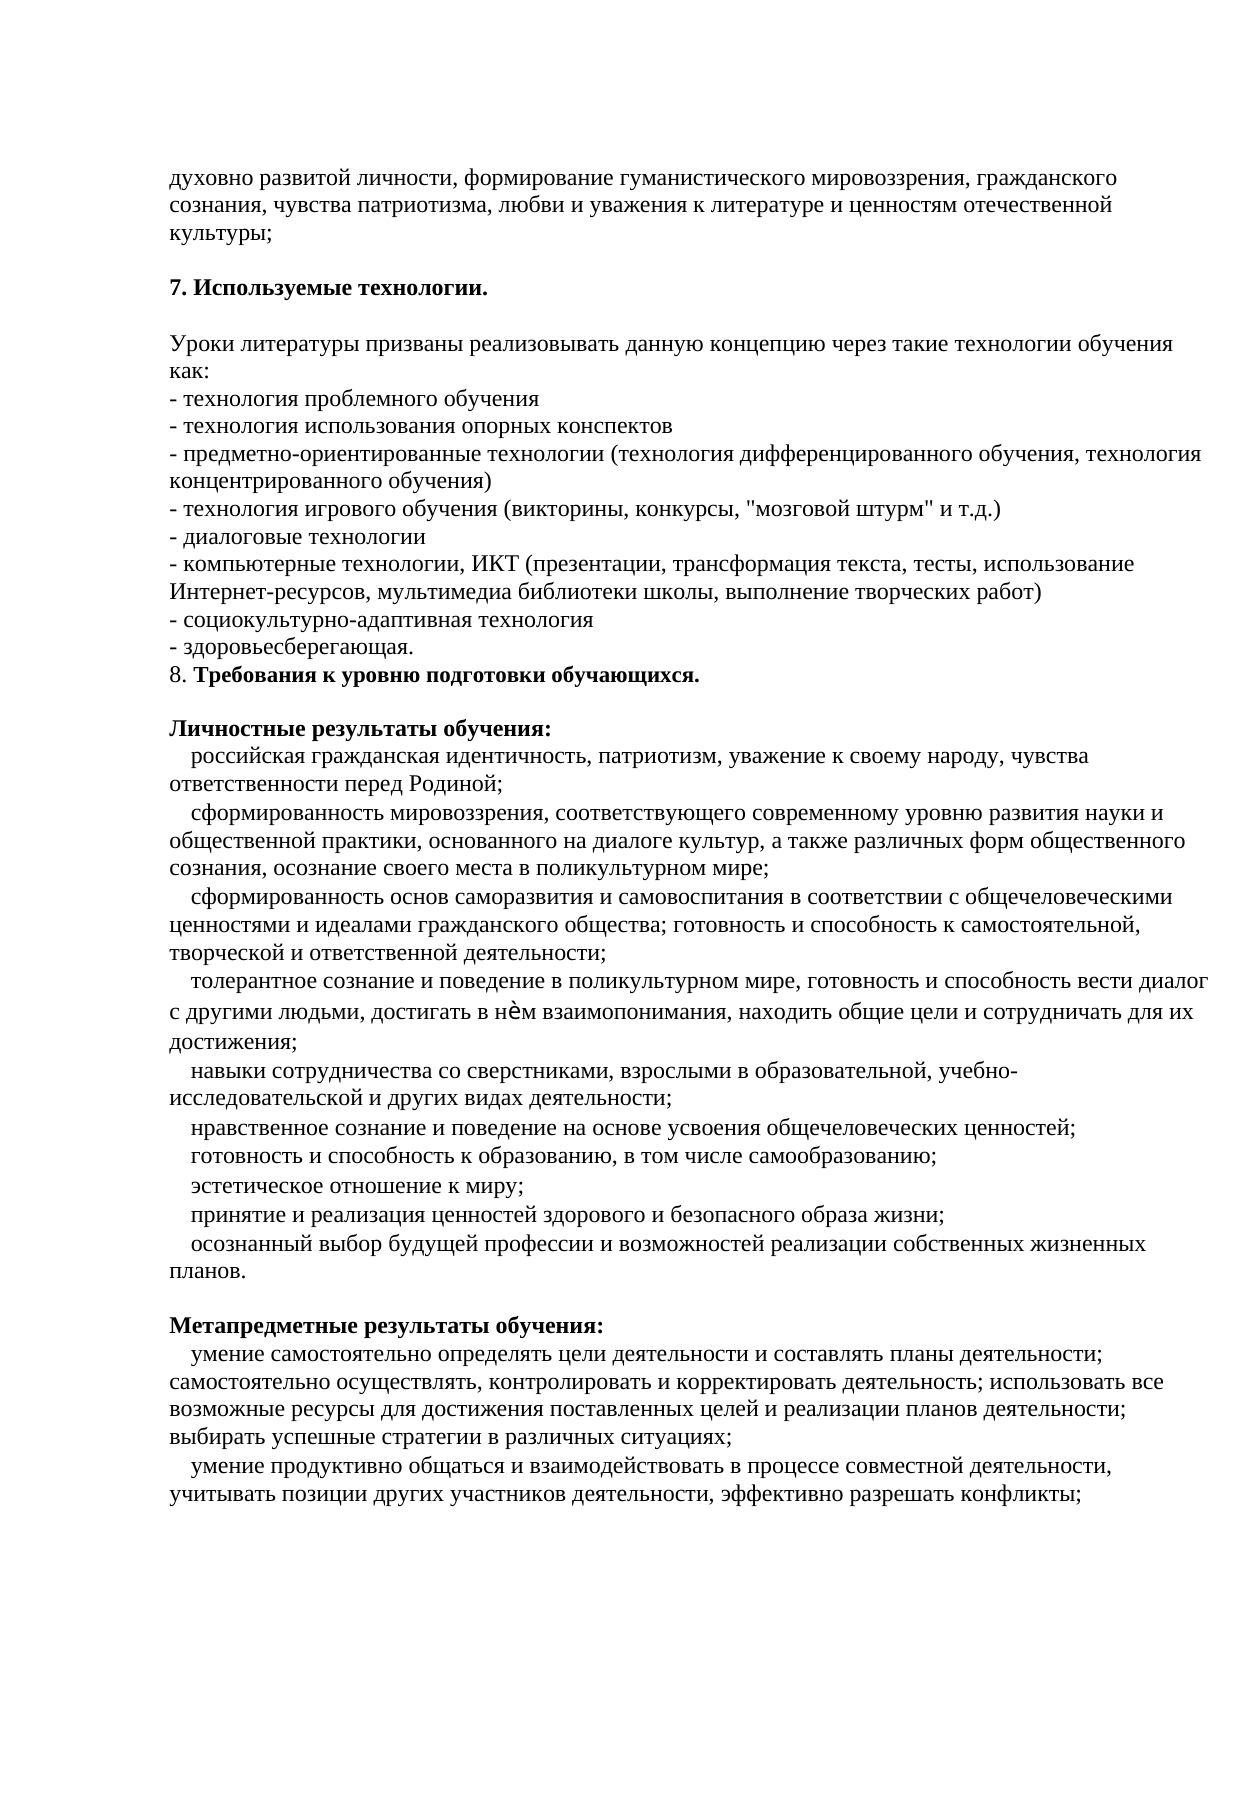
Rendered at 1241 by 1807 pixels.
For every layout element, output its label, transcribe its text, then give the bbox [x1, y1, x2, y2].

text - социокультурно-адаптивная технология [169, 604, 1212, 632]
text Личностные результаты обучения: [169, 714, 1212, 741]
text - здоровьесберегающая. [169, 632, 1212, 660]
text  эстетическое отношение к миру; [169, 1171, 1212, 1198]
text Уроки литературы призваны реализовывать данную концепцию через такие технологии обучения как: [169, 328, 1212, 384]
text  навыки сотрудничества со сверстниками, взрослыми в образовательной, учебно-исследовательской и других видах деятельности; [169, 1056, 1212, 1111]
text 8. Требования к уровню подготовки обучающихся. [169, 660, 1212, 687]
text  готовность и способность к образованию, в том числе самообразованию; [169, 1142, 1212, 1169]
text  принятие и реализация ценностей здорового и безопасного образа жизни; [169, 1200, 1212, 1227]
text  российская гражданская идентичность, патриотизм, уважение к своему народу, чувства ответственности перед Родиной; [169, 741, 1212, 797]
text  осознанный выбор будущей профессии и возможностей реализации собственных жизненных планов. [169, 1229, 1212, 1284]
text  толерантное сознание и поведение в поликультурном мире, готовность и способность вести диалог с другими людьми, достигать в нѐм взаимопонимания, находить общие цели и сотрудничать для их достижения; [169, 967, 1212, 1054]
text - технология использования опорных конспектов [169, 411, 1212, 439]
text Метапредметные результаты обучения: [169, 1312, 1212, 1339]
text 7. Используемые технологии. [169, 273, 1212, 301]
text  нравственное сознание и поведение на основе усвоения общечеловеческих ценностей; [169, 1112, 1212, 1140]
text  сформированность основ саморазвития и самовоспитания в соответствии с общечеловеческими ценностями и идеалами гражданского общества; готовность и способность к самостоятельной, творческой и ответственной деятельности; [169, 882, 1212, 965]
text - компьютерные технологии, ИКТ (презентации, трансформация текста, тесты, использование Интернет-ресурсов, мультимедиа библиотеки школы, выполнение творческих работ) [169, 549, 1212, 604]
text - диалоговые технологии [169, 522, 1212, 549]
text - технология игрового обучения (викторины, конкурсы, "мозговой штурм" и т.д.) [169, 494, 1212, 522]
text  умение продуктивно общаться и взаимодействовать в процессе совместной деятельности, учитывать позиции других участников деятельности, эффективно разрешать конфликты; [169, 1451, 1212, 1506]
text - технология проблемного обучения [169, 384, 1212, 411]
text  сформированность мировоззрения, соответствующего современному уровню развития науки и общественной практики, основанного на диалоге культур, а также различных форм общественного сознания, осознание своего места в поликультурном мире; [169, 798, 1212, 881]
text духовно развитой личности, формирование гуманистического мировоззрения, гражданского сознания, чувства патриотизма, любви и уважения к литературе и ценностям отечественной культуры; [169, 163, 1212, 246]
text - предметно-ориентированные технологии (технология дифференцированного обучения, технология концентрированного обучения) [169, 439, 1212, 494]
text  умение самостоятельно определять цели деятельности и составлять планы деятельности; самостоятельно осуществлять, контролировать и корректировать деятельность; использовать все возможные ресурсы для достижения поставленных целей и реализации планов деятельности; выбирать успешные стратегии в различных ситуациях; [169, 1339, 1212, 1449]
